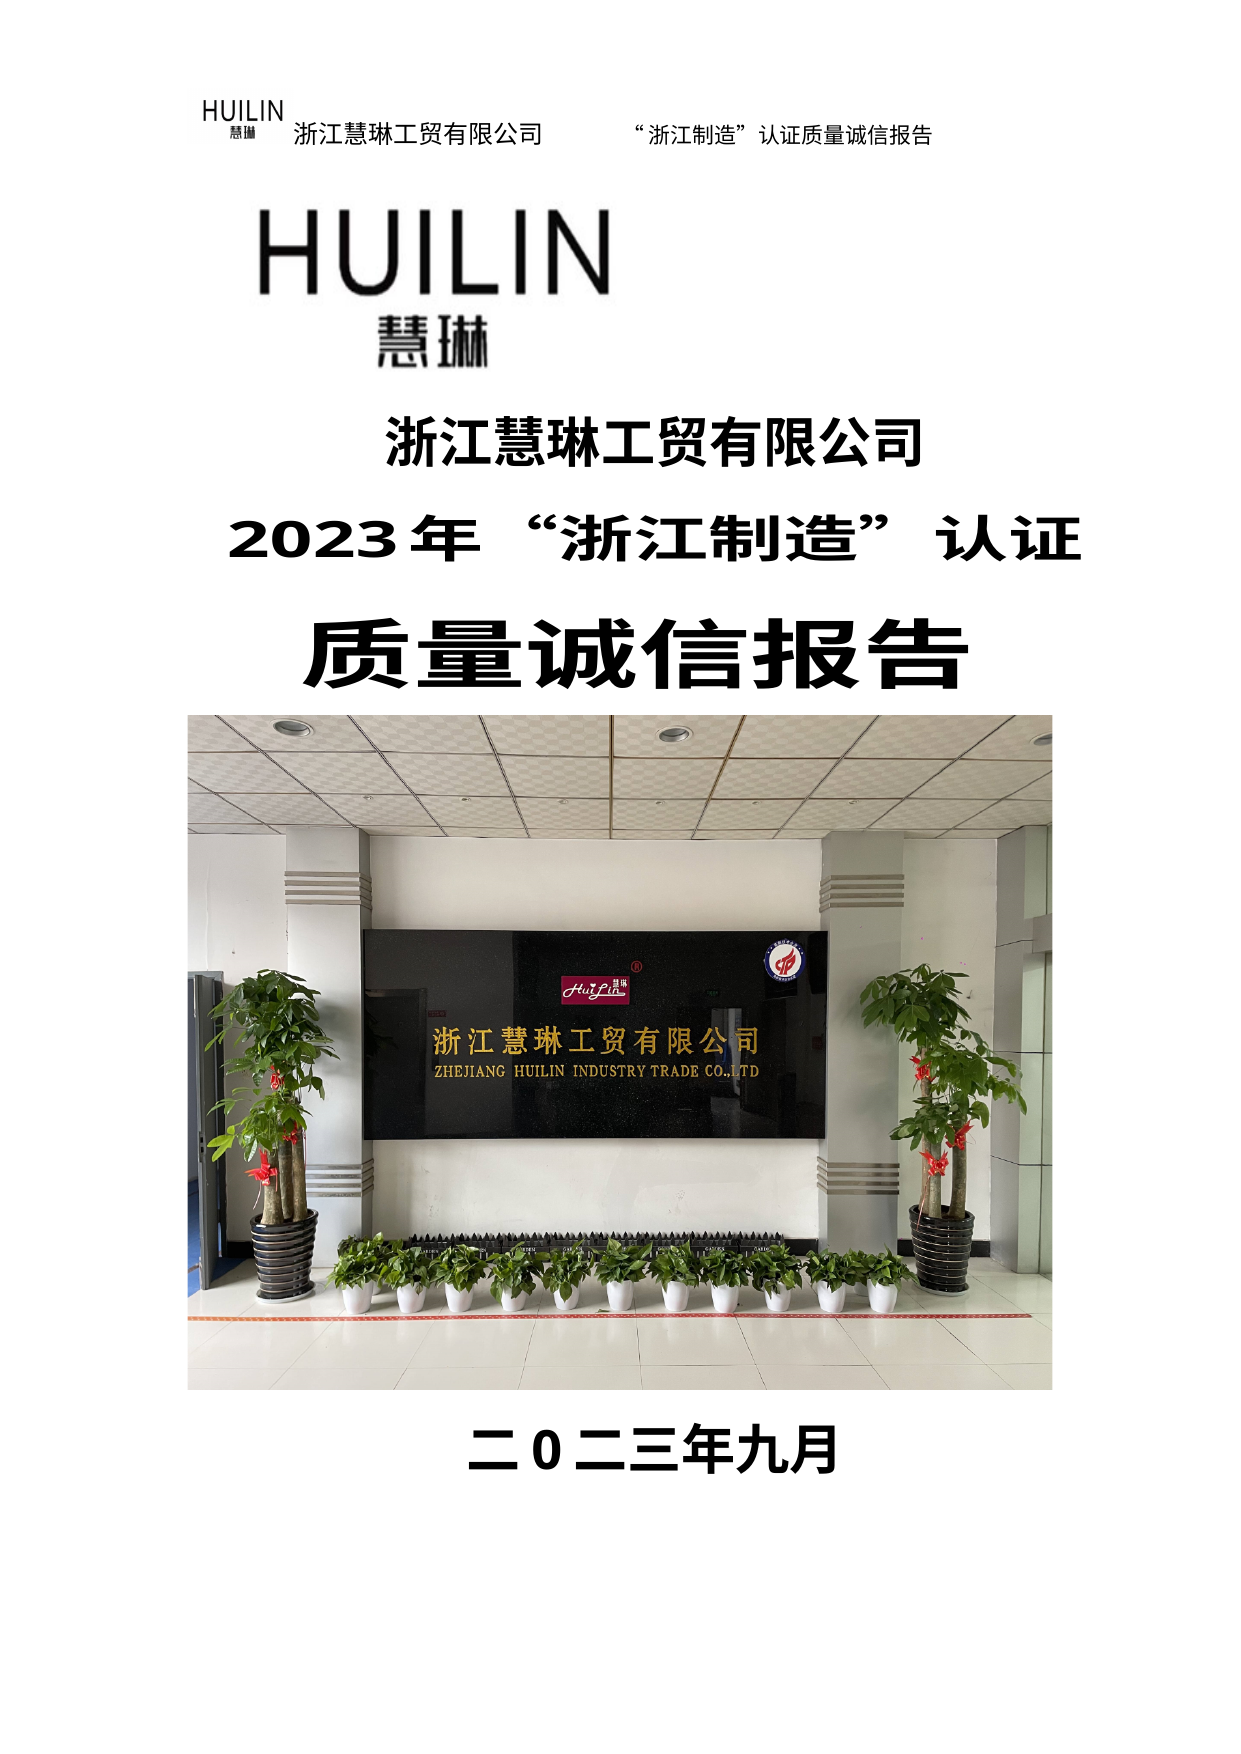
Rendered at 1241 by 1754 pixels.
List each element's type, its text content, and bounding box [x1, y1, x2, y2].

picture [187, 88, 294, 144]
text 质量诚信报告 [187, 585, 1122, 715]
picture [187, 715, 1053, 1390]
text 浙江慧琳工贸有限公司 [187, 390, 1122, 487]
picture [187, 162, 661, 390]
text 2023年“浙江制造”认证 [187, 487, 1122, 585]
text 二0二三年九月 [187, 1397, 1122, 1495]
